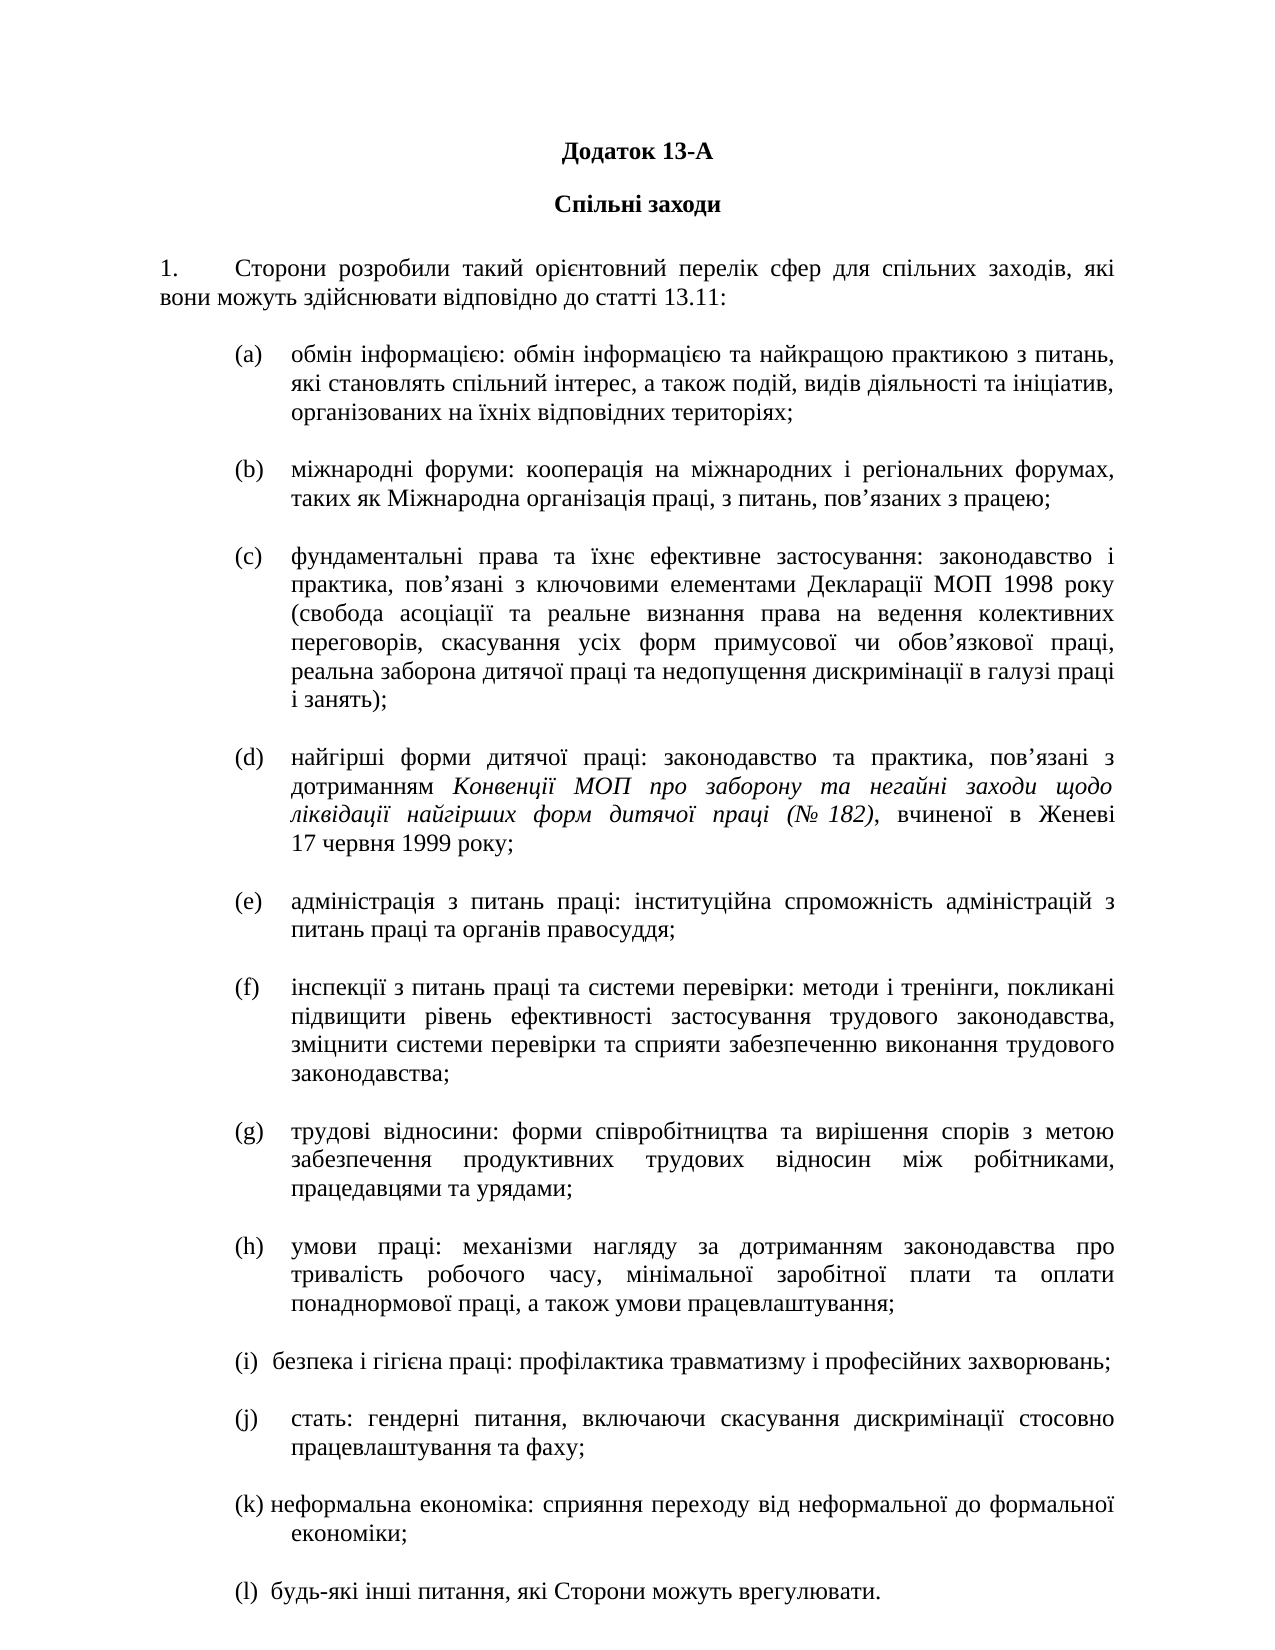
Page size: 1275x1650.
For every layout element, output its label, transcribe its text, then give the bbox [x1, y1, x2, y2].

text (h) умови праці: механізми нагляду за дотриманням законодавства про тривалість робочого часу, мінімальної заробітної плати та оплати понаднормової праці, а також умови працевлаштування; [234, 1231, 1116, 1317]
text (d) найгірші форми дитячої праці: законодавство та практика, пов’язані з дотриманням Конвенції МОП про заборону та негайні заходи щодо ліквідації найгірших форм дитячої праці (№ 182), вчиненої в Женеві 17 червня 1999 року; [234, 742, 1116, 857]
text 1. Сторони розробили такий орієнтовний перелік сфер для спільних заходів, які вони можуть здійснювати відповідно до статті 13.11: [159, 253, 1116, 311]
text (f) інспекції з питань праці та системи перевірки: методи і тренінги, покликані підвищити рівень ефективності застосування трудового законодавства, зміцнити системи перевірки та сприяти забезпеченню виконання трудового законодавства; [234, 972, 1116, 1087]
text (b) міжнародні форуми: кооперація на міжнародних і регіональних форумах, таких як Міжнародна організація праці, з питань, пов’язаних з працею; [234, 454, 1116, 512]
text Додаток 13-А [159, 136, 1116, 164]
text (g) трудові відносини: форми співробітництва та вирішення спорів з метою забезпечення продуктивних трудових відносин між робітниками, працедавцями та урядами; [234, 1116, 1116, 1202]
subtitle Спільні заходи [159, 189, 1116, 218]
list будь-які інші питання, які Сторони можуть врегулювати. [234, 1576, 1116, 1604]
text (e) адміністрація з питань праці: інституційна спроможність адміністрацій з питань праці та органів правосуддя; [234, 886, 1116, 943]
text (j) стать: гендерні питання, включаючи скасування дискримінації стосовно працевлаштування та фаху; [234, 1403, 1116, 1461]
list безпека і гігієна праці: профілактика травматизму і професійних захворювань; [234, 1346, 1116, 1374]
list неформальна економіка: сприяння переходу від неформальної до формальної економіки; [234, 1489, 1116, 1547]
text (c) фундаментальні права та їхнє ефективне застосування: законодавство і практика, пов’язані з ключовими елементами Декларації МОП 1998 року (свобода асоціації та реальне визнання права на ведення колективних переговорів, скасування усіх форм примусової чи обов’язкової праці, реальна заборона дитячої праці та недопущення дискримінації в галузі праці і занять); [234, 541, 1116, 713]
text (a) обмін інформацією: обмін інформацією та найкращою практикою з питань, які становлять спільний інтерес, а також подій, видів діяльності та ініціатив, організованих на їхніх відповідних територіях; [234, 339, 1116, 426]
